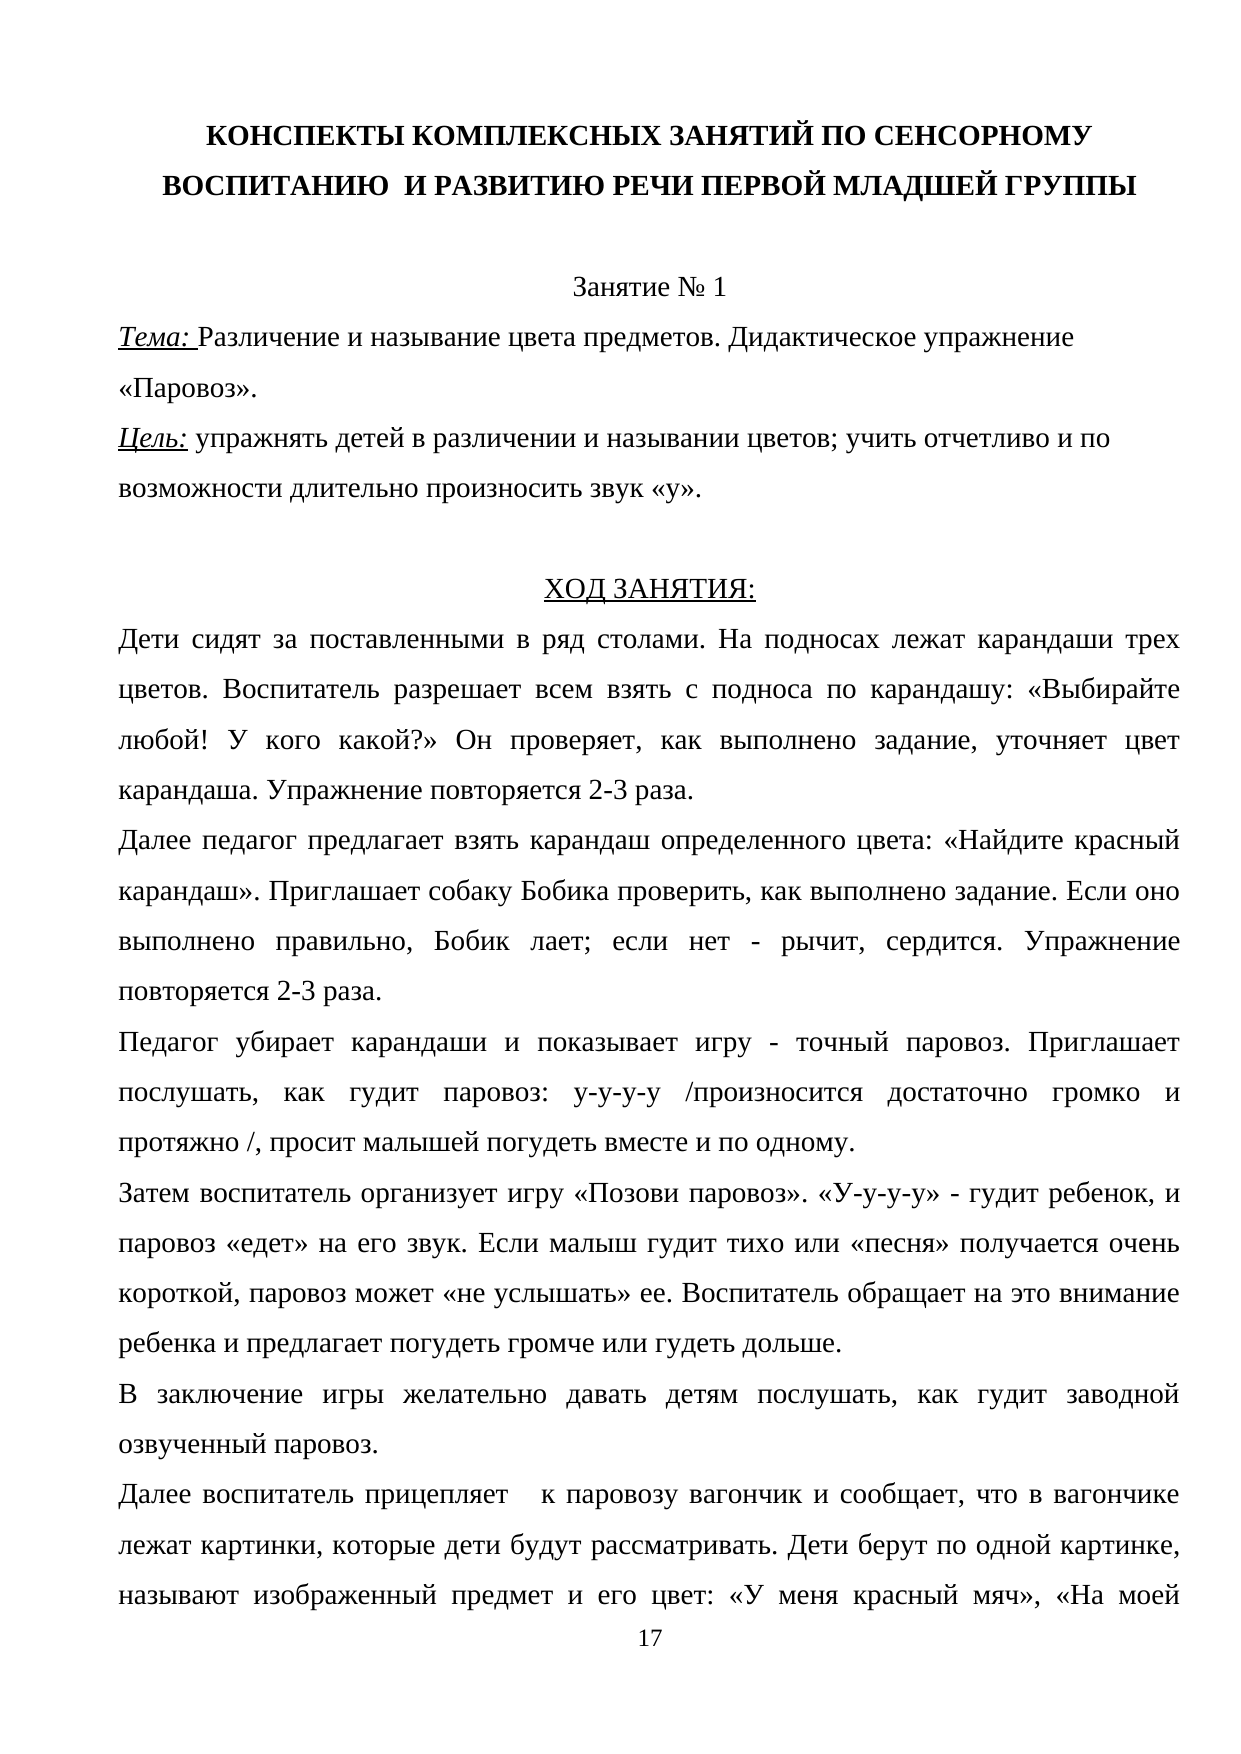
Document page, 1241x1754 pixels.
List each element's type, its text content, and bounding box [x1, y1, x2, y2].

text КОНСПЕКТЫ КОМПЛЕКСНЫХ ЗАНЯТИЙ ПО СЕНСОРНОМУ ВОСПИТАНИЮ И РАЗВИТИЮ РЕЧИ ПЕРВОЙ МЛАДШЕЙ ГРУППЫ [118, 118, 1181, 202]
text Тема: Различение и называние цвета предметов. Дидактическое упражнение «Паровоз». [118, 319, 1184, 403]
text Занятие № 1 [118, 269, 1181, 303]
text Затем воспитатель организует игру «Позови паровоз». «У-у-у-у» - гудит ребенок, и паровоз «едет» на его звук. Если малыш гудит тихо или «песня» получается очень короткой, паровоз может «не услышать» ее. Воспитатель обращает на это внимание ребенка и предлагает погудеть громче или гудеть дольше. [118, 1175, 1181, 1359]
text В заключение игры желательно давать детям послушать, как гудит заводной озвученный паровоз. [118, 1376, 1181, 1460]
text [118, 1477, 1181, 1611]
text ХОД ЗАНЯТИЯ: [118, 571, 1181, 604]
text Цель: упражнять детей в различении и назывании цветов; учить отчетливо и по возможности длительно произносить звук «у». [118, 420, 1181, 504]
text Педагог убирает карандаши и показывает игру - точный паровоз. Приглашает послушать, как гудит паровоз: у-у-у-у /произносится достаточно громко и протяжно /, просит малышей погудеть вместе и по одному. [118, 1024, 1181, 1158]
text Дети сидят за поставленными в ряд столами. На подносах лежат карандаши трех цветов. Воспитатель разрешает всем взять с подноса по карандашу: «Выбирайте любой! У кого какой?» Он проверяет, как выполнено задание, уточняет цвет карандаша. Упражнение повторяется 2-3 раза. [118, 621, 1181, 806]
text Далее педагог предлагает взять карандаш определенного цвета: «Найдите красный карандаш». Приглашает собаку Бобика проверить, как выполнено задание. Если оно выполнено правильно, Бобик лает; если нет - рычит, сердится. Упражнение повторяется 2-3 раза. [118, 822, 1181, 1007]
